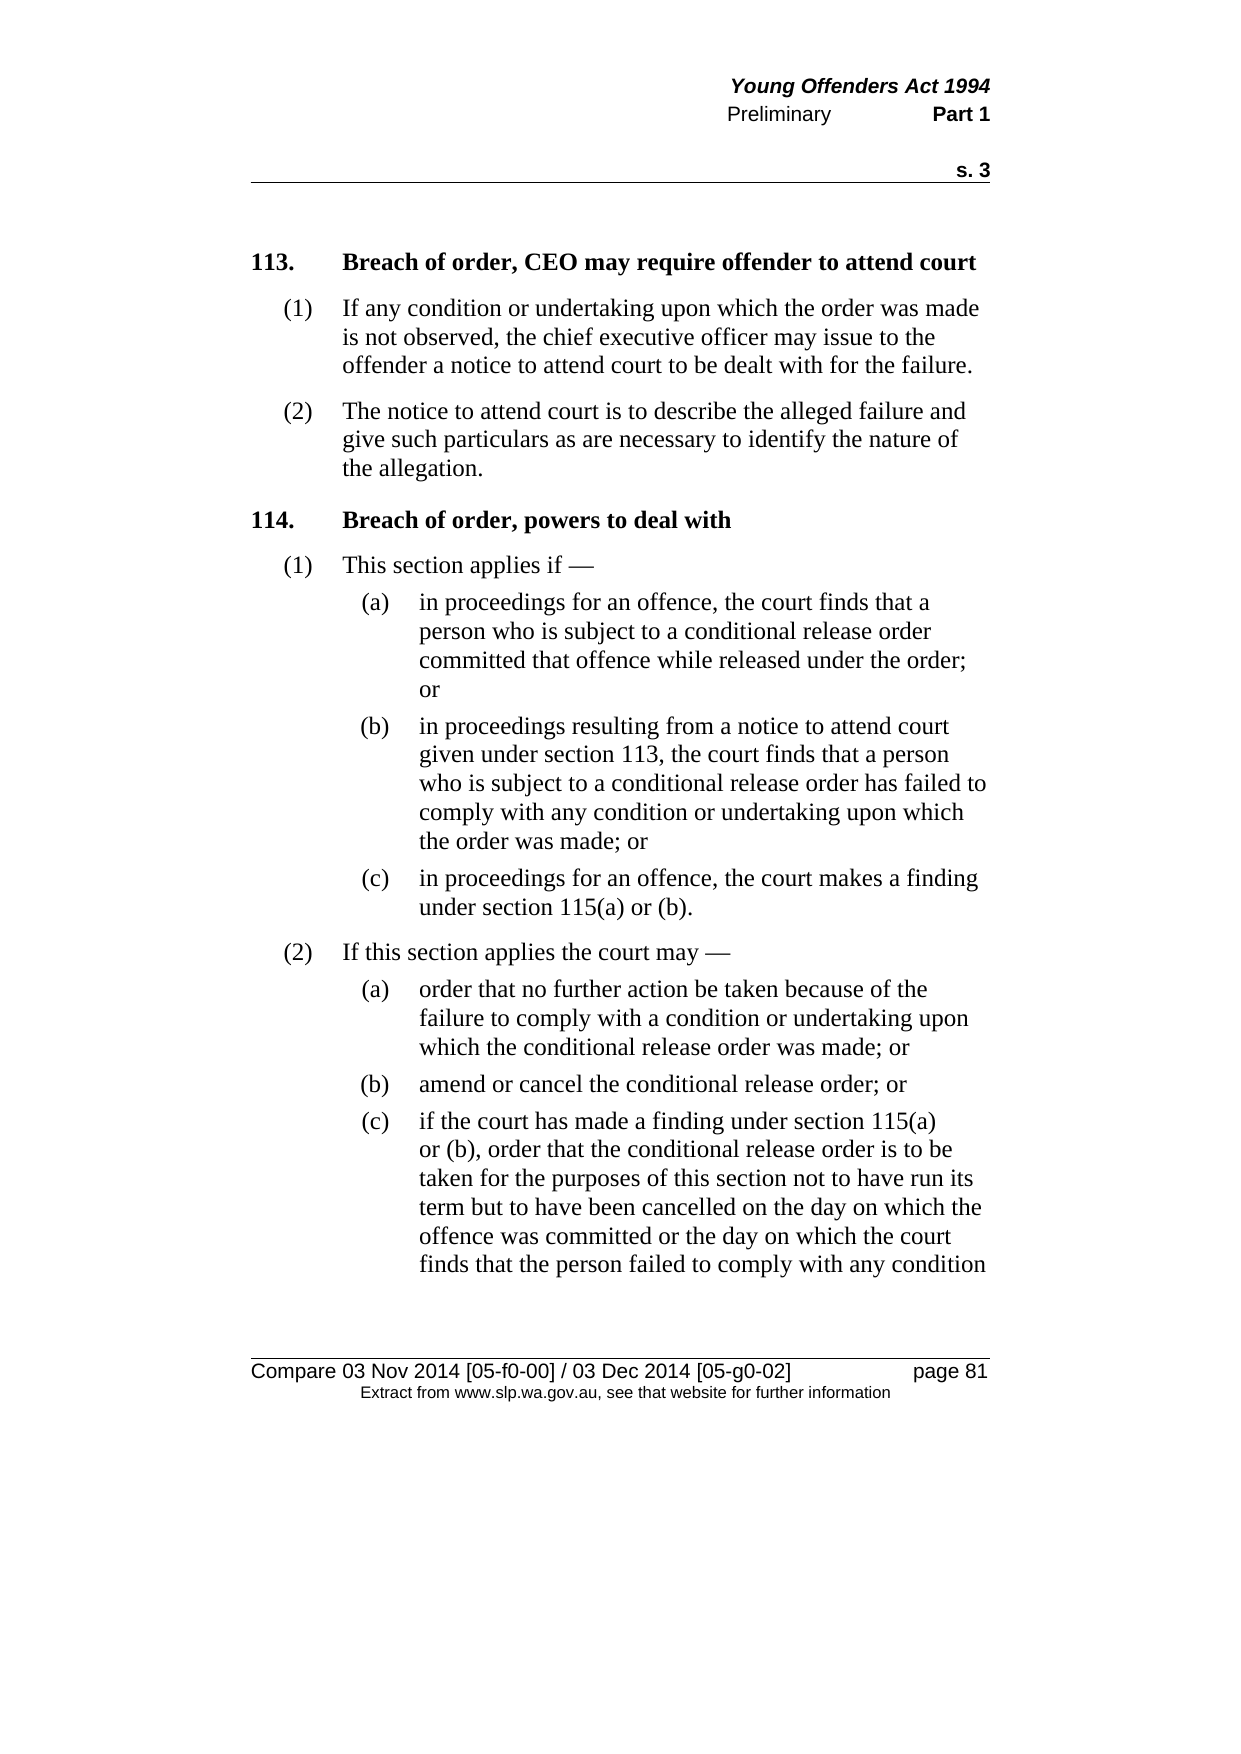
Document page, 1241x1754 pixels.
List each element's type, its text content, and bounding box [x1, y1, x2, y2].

text (b) in proceedings resulting from a notice to attend court given under section 113, the court finds that a person who is subject to a conditional release order has failed to comply with any condition or undertaking upon which the order was made; or [251, 711, 990, 854]
text (2) The notice to attend court is to describe the alleged failure and give such particulars as are necessary to identify the nature of the allegation. [251, 396, 990, 482]
text (2) If this section applies the court may — [251, 937, 990, 966]
text (a) order that no further action be taken because of the failure to comply with a condition or undertaking upon which the conditional release order was made; or [251, 974, 990, 1060]
text (c) in proceedings for an offence, the court makes a finding under section 115(a) or (b). [251, 863, 990, 920]
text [251, 1106, 990, 1278]
text (1) If any condition or undertaking upon which the order was made is not observed, the chief executive officer may issue to the offender a notice to attend court to be dealt with for the failure. [251, 293, 990, 379]
subtitle 113. Breach of order, CEO may require offender to attend court [251, 247, 990, 276]
text (1) This section applies if — [251, 550, 990, 579]
text (b) amend or cancel the conditional release order; or [251, 1069, 990, 1097]
subtitle 114. Breach of order, powers to deal with [251, 505, 990, 534]
text (a) in proceedings for an offence, the court finds that a person who is subject to a conditional release order committed that offence while released under the order; or [251, 587, 990, 702]
